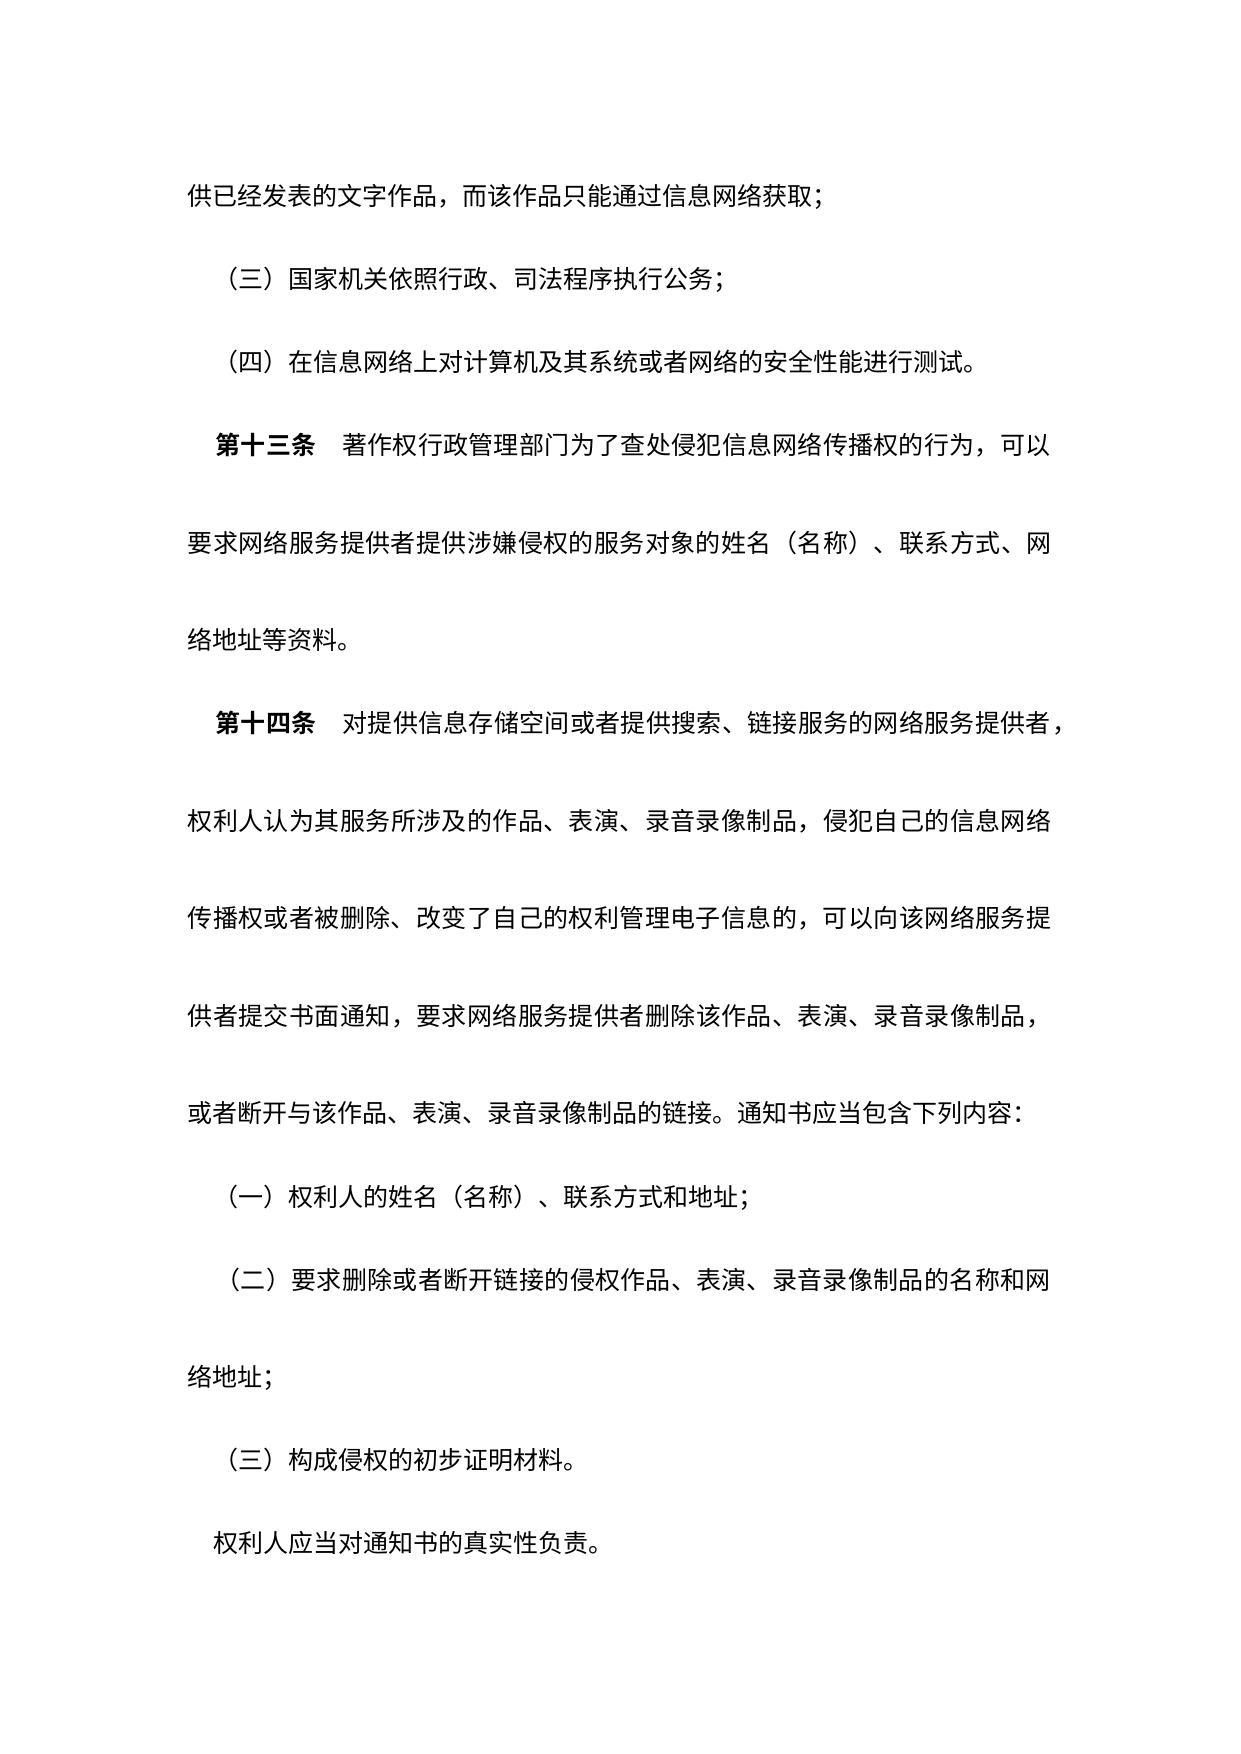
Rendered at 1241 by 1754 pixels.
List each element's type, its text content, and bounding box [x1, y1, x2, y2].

text 第十四条 对提供信息存储空间或者提供搜索、链接服务的网络服务提供者，权利人认为其服务所涉及的作品、表演、录音录像制品，侵犯自己的信息网络传播权或者被删除、改变了自己的权利管理电子信息的，可以向该网络服务提供者提交书面通知，要求网络服务提供者删除该作品、表演、录音录像制品，或者断开与该作品、表演、录音录像制品的链接。通知书应当包含下列内容： [187, 689, 1053, 1144]
text 权利人应当对通知书的真实性负责。 [187, 1509, 1053, 1574]
text （一）权利人的姓名（名称）、联系方式和地址； [187, 1163, 1053, 1228]
text 第十三条 著作权行政管理部门为了查处侵犯信息网络传播权的行为，可以要求网络服务提供者提供涉嫌侵权的服务对象的姓名（名称）、联系方式、网络地址等资料。 [187, 411, 1053, 671]
text （二）要求删除或者断开链接的侵权作品、表演、录音录像制品的名称和网络地址； [187, 1246, 1053, 1408]
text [187, 162, 1053, 227]
text （三）国家机关依照行政、司法程序执行公务； [187, 245, 1053, 310]
text （三）构成侵权的初步证明材料。 [187, 1426, 1053, 1491]
text （四）在信息网络上对计算机及其系统或者网络的安全性能进行测试。 [187, 328, 1053, 393]
